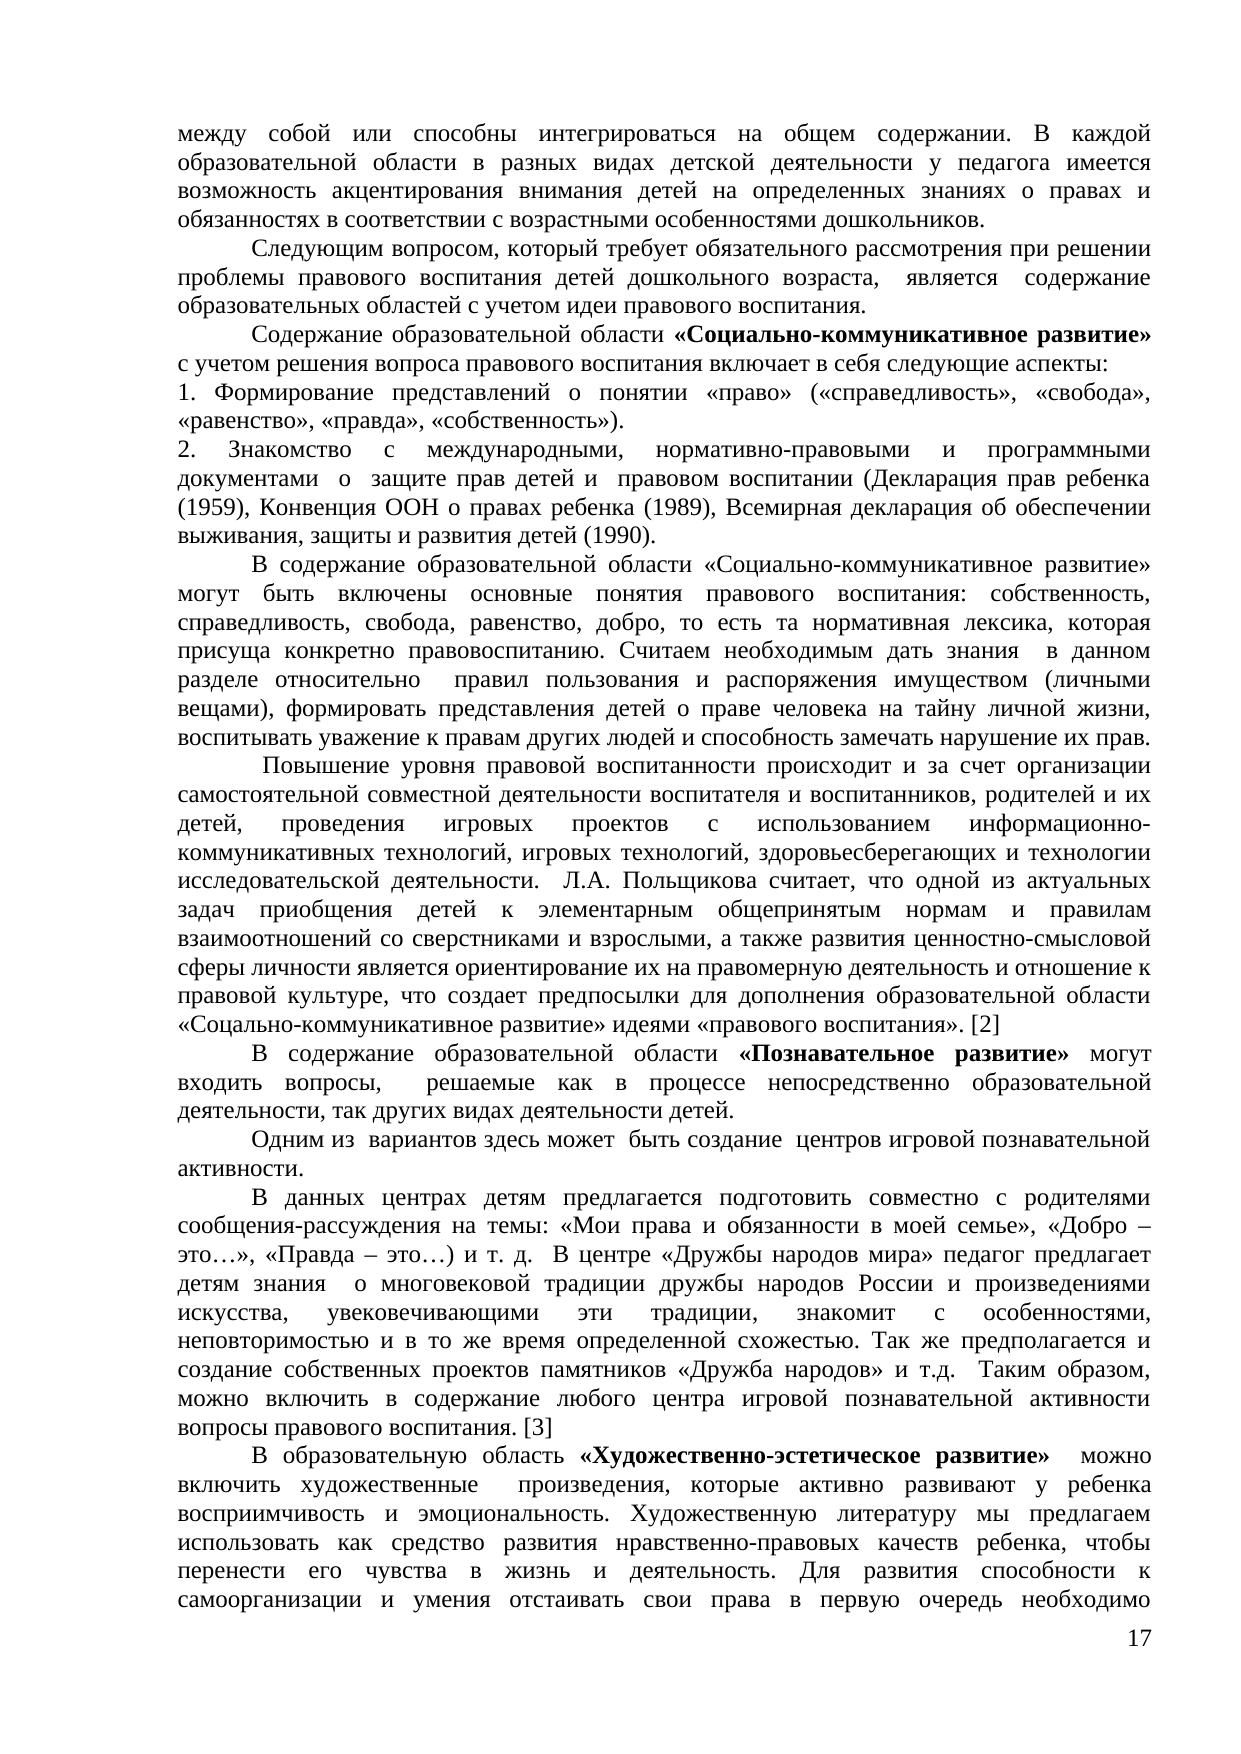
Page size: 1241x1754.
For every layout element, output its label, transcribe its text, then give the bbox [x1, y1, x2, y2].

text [177, 118, 1152, 233]
text Следующим вопросом, который требует обязательного рассмотрения при решении проблемы правового воспитания детей дошкольного возраста, является содержание образовательных областей с учетом идеи правового воспитания. [177, 233, 1152, 319]
text В данных центрах детям предлагается подготовить совместно с родителями сообщения-рассуждения на темы: «Мои права и обязанности в моей семье», «Добро – это…», «Правда – это…) и т. д. В центре «Дружбы народов мира» педагог предлагает детям знания о многовековой традиции дружбы народов России и произведениями искусства, увековечивающими эти традиции, знакомит с особенностями, неповторимостью и в то же время определенной схожестью. Так же предполагается и создание собственных проектов памятников «Дружба народов» и т.д. Таким образом, можно включить в содержание любого центра игровой познавательной активности вопросы правового воспитания. [3] [177, 1297, 1152, 1441]
text В содержание образовательной области «Социально-коммуникативное развитие» могут быть включены основные понятия правового воспитания: собственность, справедливость, свобода, равенство, добро, то есть та нормативная лексика, которая присуща конкретно правовоспитанию. Считаем необходимым дать знания в данном разделе относительно правил пользования и распоряжения имуществом (личными вещами), формировать представления детей о праве человека на тайну личной жизни, воспитывать уважение к правам других людей и способность замечать нарушение их прав. [177, 549, 1152, 751]
text 1. Формирование представлений о понятии «право» («справедливость», «свобода», «равенство», «правда», «собственность»). [177, 377, 1152, 434]
text Содержание образовательной области «Социально-коммуникативное развитие» с учетом решения вопроса правового воспитания включает в себя следующие аспекты: [177, 319, 1152, 377]
text Повышение уровня правовой воспитанности происходит и за счет организации самостоятельной совместной деятельности воспитателя и воспитанников, родителей и их детей, проведения игровых проектов с использованием информационно-коммуникативных технологий, игровых технологий, здоровьесберегающих и технологии исследовательской деятельности. Л.А. Польщикова считает, что одной из актуальных задач приобщения детей к элементарным общепринятым нормам и правилам взаимоотношений со сверстниками и взрослыми, а также развития ценностно-смысловой сферы личности является ориентирование их на правомерную деятельность и отношение к правовой культуре, что создает предпосылки для дополнения образовательной области «Соцально-коммуникативное развитие» идеями «правового воспитания». [2] [177, 751, 1152, 1038]
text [177, 1441, 1152, 1613]
text Одним из вариантов здесь может быть создание центров игровой познавательной активности. [177, 1124, 1152, 1182]
text 2. Знакомство с международными, нормативно-правовыми и программными документами о защите прав детей и правовом воспитании (Декларация прав ребенка (1959), Конвенция ООН о правах ребенка (1989), Всемирная декларация об обеспечении выживания, защиты и развития детей (1990). [177, 434, 1152, 549]
text В данных центрах детям предлагается подготовить совместно с родителями сообщения-рассуждения на темы: «Мои права и обязанности в моей семье», «Добро – это…», «Правда – это…) и т. д. В центре «Дружбы народов мира» педагог предлагает детям знания о многовековой традиции дружбы народов России и произведениями искусства, увековечивающими эти традиции, знакомит с особенностями, неповторимостью и в то же время определенной схожестью. Так же предполагается и создание собственных проектов памятников «Дружба народов» и т.д. Таким образом, можно включить в содержание любого центра игровой познавательной активности вопросы правового воспитания. [3] [177, 1182, 1152, 1297]
text В содержание образовательной области «Познавательное развитие» могут входить вопросы, решаемые как в процессе непосредственно образовательной деятельности, так других видах деятельности детей. [177, 1038, 1152, 1124]
